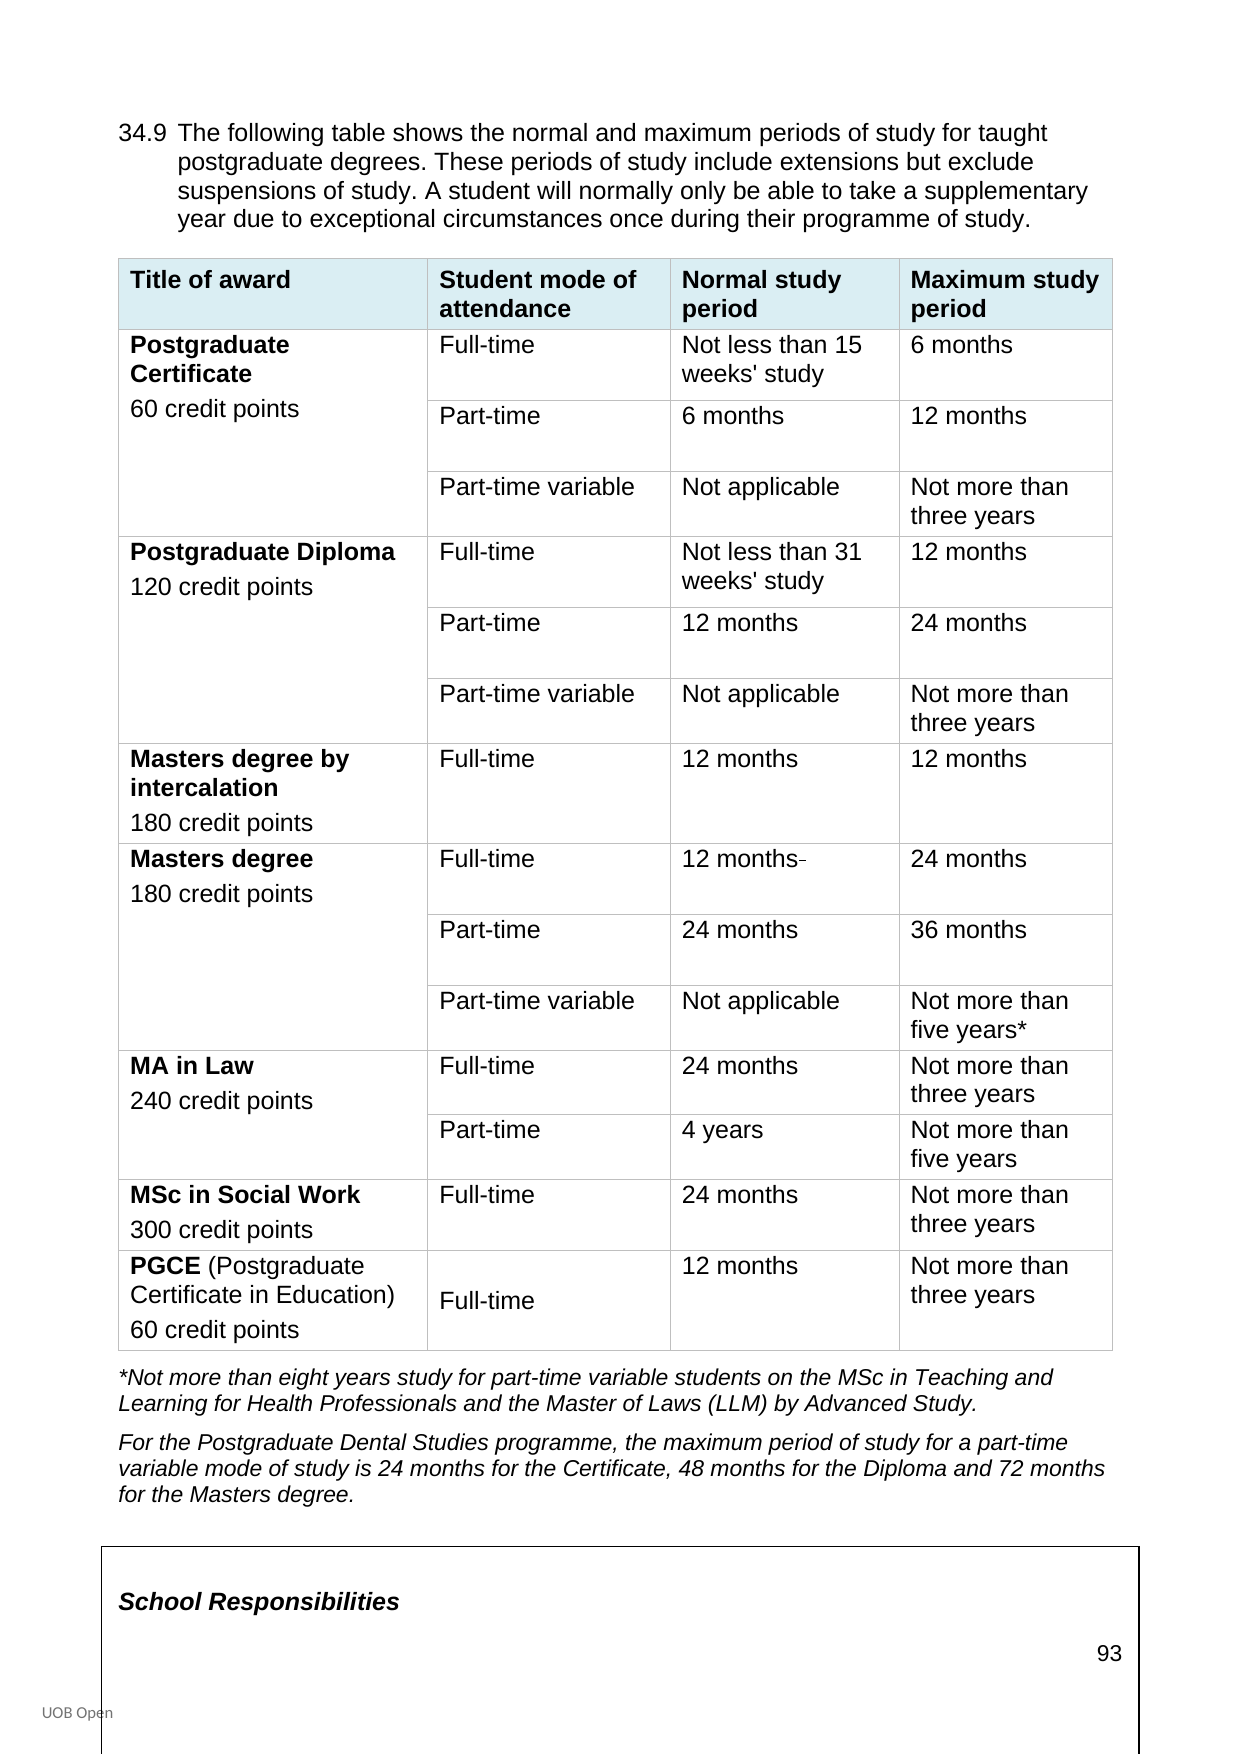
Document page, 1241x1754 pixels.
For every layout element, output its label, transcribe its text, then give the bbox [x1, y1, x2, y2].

table_cell 12 months [900, 744, 1112, 843]
table_header Title of award [119, 259, 427, 329]
table_cell Postgraduate Certificate 60 credit points [119, 330, 427, 536]
table_cell 24 months [671, 1051, 899, 1114]
table_cell Not more than five years [900, 1115, 1112, 1179]
table_cell Full-time [428, 844, 670, 914]
text *Not more than eight years study for part-time variable students on the MSc in Teaching and Learning for Health Professionals and the Master of Laws (LLM) by Advanced Study. [118, 1363, 1122, 1416]
table_cell Not applicable [671, 472, 899, 536]
table_cell Part-time [428, 401, 670, 471]
table_cell Part-time variable [428, 472, 670, 536]
table_header Student mode of attendance [428, 259, 670, 329]
table_cell 24 months [671, 915, 899, 985]
table_cell 24 months [900, 608, 1112, 678]
table_cell MA in Law 240 credit points [119, 1051, 427, 1179]
table_cell 6 months [671, 401, 899, 471]
table_cell Not applicable [671, 679, 899, 743]
table_cell 36 months [900, 915, 1112, 985]
table_cell 12 months [671, 1251, 899, 1350]
table_cell Full-time [428, 1251, 670, 1350]
table_cell Not less than 15 weeks' study [671, 330, 899, 400]
table_cell Not applicable [671, 986, 899, 1049]
table_cell Part-time variable [428, 679, 670, 743]
table_cell Not more than three years [900, 1180, 1112, 1250]
table_cell Postgraduate Diploma 120 credit points [119, 537, 427, 743]
table_cell Not more than five years* [900, 986, 1112, 1049]
table_cell PGCE (Postgraduate Certificate in Education) 60 credit points [119, 1251, 427, 1350]
table_cell 12 months [671, 844, 899, 914]
table_cell Full-time [428, 330, 670, 400]
table_cell Masters degree by intercalation 180 credit points [119, 744, 427, 843]
table_cell Full-time [428, 1051, 670, 1114]
table_header Maximum study period [900, 259, 1112, 329]
table_cell 12 months [900, 401, 1112, 471]
list School Responsibilities [118, 1587, 1122, 1615]
table_cell Part-time [428, 608, 670, 678]
table_cell Part-time variable [428, 986, 670, 1049]
table_cell MSc in Social Work 300 credit points [119, 1180, 427, 1250]
table_cell Not more than three years [900, 1051, 1112, 1114]
table_cell Not more than three years [900, 679, 1112, 743]
list The following table shows the normal and maximum periods of study for taught postgraduate degrees. These periods of study include extensions but exclude suspensions of study. A student will normally only be able to take a supplementary year due to exceptional circumstances once during their programme of study. [118, 118, 1122, 233]
table_cell Not less than 31 weeks' study [671, 537, 899, 607]
table_header Normal study period [671, 259, 899, 329]
table_cell Not more than three years [900, 472, 1112, 536]
table_cell Full-time [428, 537, 670, 607]
table_cell Not more than three years [900, 1251, 1112, 1350]
table_cell 6 months [900, 330, 1112, 400]
table_cell 12 months [671, 608, 899, 678]
table_cell 12 months [671, 744, 899, 843]
table_cell 12 months [900, 537, 1112, 607]
table_cell Masters degree 180 credit points [119, 844, 427, 1049]
table_cell 24 months [671, 1180, 899, 1250]
table_cell Part-time [428, 915, 670, 985]
table_cell Full-time [428, 1180, 670, 1250]
table_cell Part-time [428, 1115, 670, 1179]
table_cell 4 years [671, 1115, 899, 1179]
text For the Postgraduate Dental Studies programme, the maximum period of study for a part-time variable mode of study is 24 months for the Certificate, 48 months for the Diploma and 72 months for the Masters degree. [118, 1429, 1122, 1508]
table_cell 24 months [900, 844, 1112, 914]
table_cell Full-time [428, 744, 670, 843]
